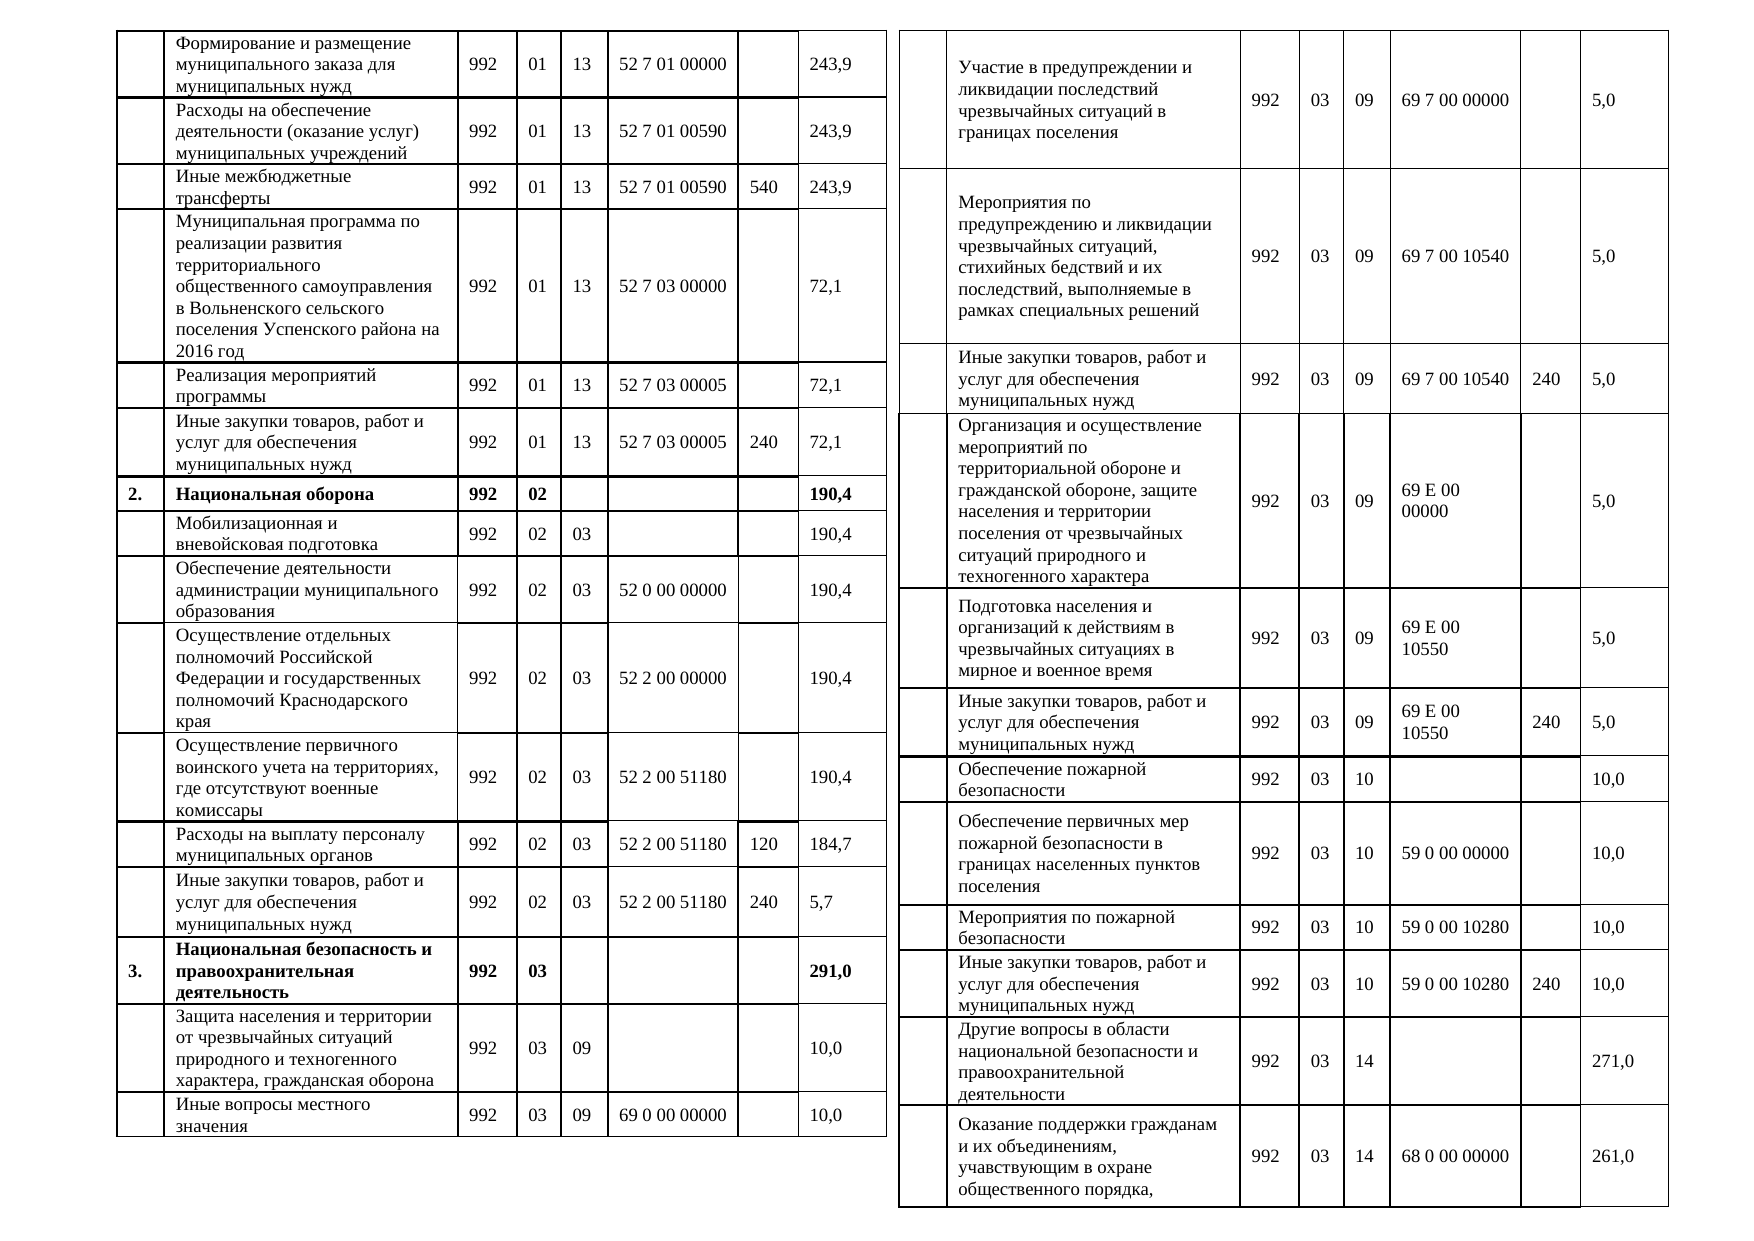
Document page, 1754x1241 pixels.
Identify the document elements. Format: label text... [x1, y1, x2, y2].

table_cell 992 [459, 823, 516, 866]
table_cell 10,0 [1581, 950, 1668, 1016]
table_cell 2. [118, 478, 163, 510]
table_cell 14 [1345, 1018, 1389, 1104]
table_cell 03 [1300, 31, 1343, 168]
table_cell [1522, 803, 1580, 904]
table_cell 540 [739, 165, 798, 208]
table_cell 992 [1241, 689, 1298, 755]
table_cell Другие вопросы в области национальной безопасности и правоохранительной деятельности [948, 1018, 1239, 1104]
table_cell [1522, 414, 1580, 587]
table_cell [900, 344, 946, 413]
table_cell 52 7 03 00005 [609, 409, 737, 475]
table_cell [1391, 758, 1520, 801]
table_cell 992 [459, 364, 516, 407]
table_cell 5,0 [1581, 344, 1668, 413]
table_cell [739, 512, 798, 555]
table_cell Обеспечение пожарной безопасности [948, 758, 1239, 801]
table_cell 992 [459, 1005, 516, 1091]
table_cell 59 0 00 10280 [1391, 906, 1520, 949]
table_cell 09 [1345, 689, 1389, 755]
table_cell 10 [1345, 951, 1389, 1016]
table_cell 13 [562, 99, 607, 163]
table_cell [118, 210, 163, 361]
table_cell Защита населения и территории от чрезвычайных ситуаций природного и техногенного характера, гражданская оборона [165, 1005, 457, 1091]
table_cell 52 2 00 51180 [609, 733, 738, 820]
table_cell 5,0 [1581, 414, 1668, 587]
table_cell 992 [1241, 169, 1299, 343]
table_cell [739, 478, 798, 510]
table_cell 02 [518, 868, 560, 936]
table_cell 992 [459, 409, 516, 475]
table_cell 52 2 00 51180 [609, 821, 737, 866]
table_cell [739, 734, 798, 820]
table_cell 10,0 [1581, 905, 1668, 949]
table_cell 59 0 00 00000 [1391, 803, 1520, 904]
table_cell 02 [518, 557, 560, 622]
table_cell 69 0 00 00000 [609, 1093, 737, 1136]
table_cell 13 [562, 165, 607, 208]
table_cell 03 [1300, 758, 1343, 801]
table_cell 03 [1300, 689, 1343, 755]
table_cell 72,1 [799, 209, 886, 361]
table_cell 01 [518, 364, 560, 407]
table_cell 240 [739, 868, 798, 936]
table_cell 03 [1300, 344, 1343, 413]
table_cell Национальная безопасность и правоохранительная деятельность [165, 938, 457, 1003]
table_cell 10 [1345, 906, 1389, 949]
table_cell Иные закупки товаров, работ и услуг для обеспечения муниципальных нужд [948, 689, 1239, 755]
table_cell [900, 689, 946, 755]
table_cell 271,0 [1581, 1017, 1668, 1104]
table_cell [900, 31, 946, 168]
table_cell 72,1 [799, 408, 886, 475]
table_cell 69 Е 00 10550 [1391, 589, 1520, 687]
table_cell [118, 409, 163, 475]
table_cell 3. [118, 938, 163, 1003]
table_cell 992 [459, 1093, 516, 1136]
table_cell 01 [518, 409, 560, 475]
table_cell 243,9 [799, 31, 886, 96]
table_cell 03 [1300, 414, 1343, 587]
table_cell [1522, 589, 1580, 687]
table_cell 243,9 [799, 98, 886, 163]
table_cell 992 [1241, 344, 1299, 413]
table_cell [1391, 1018, 1520, 1104]
table_cell Формирование и размещение муниципального заказа для муниципальных нужд [165, 32, 457, 96]
table_cell 5,0 [1581, 31, 1668, 168]
table_cell Осуществление отдельных полномочий Российской Федерации и государственных полномочий Краснодарского края [165, 623, 457, 732]
table_cell 03 [1300, 906, 1343, 949]
table_cell [739, 1093, 798, 1136]
table_cell 09 [562, 1093, 607, 1136]
table_cell 69 7 00 10540 [1391, 344, 1520, 413]
table_cell 09 [1344, 169, 1390, 343]
table_cell [118, 557, 163, 622]
table_cell 190,4 [799, 733, 886, 820]
table_cell [118, 364, 163, 407]
table_cell [118, 624, 163, 732]
table_cell Расходы на выплату персоналу муниципальных органов [165, 823, 457, 866]
table_cell 52 7 01 00000 [609, 32, 737, 96]
table_cell 190,4 [799, 623, 886, 732]
table_cell [609, 478, 737, 510]
table_cell [900, 1106, 946, 1206]
table_cell 03 [1300, 1018, 1343, 1104]
table_cell [739, 364, 798, 407]
table_cell 10 [1345, 803, 1389, 904]
table_cell 14 [1345, 1106, 1389, 1206]
table_cell [1522, 1018, 1580, 1104]
table_cell 992 [459, 165, 516, 208]
table_cell 10 [1345, 758, 1389, 801]
table_cell 72,1 [799, 363, 886, 407]
table_cell Подготовка населения и организаций к действиям в чрезвычайных ситуациях в мирное и военное время [948, 589, 1239, 687]
table_cell [900, 414, 946, 587]
table_cell [609, 938, 737, 1003]
table_cell 02 [518, 478, 560, 510]
table_cell 02 [518, 823, 560, 866]
table_cell 992 [459, 210, 516, 361]
table_cell 992 [1241, 906, 1298, 949]
table_cell 01 [518, 210, 560, 361]
table_cell 03 [562, 512, 607, 555]
table_cell 120 [739, 823, 798, 866]
table_cell 243,9 [799, 164, 886, 208]
table_cell 190,4 [799, 511, 886, 555]
table_cell [1522, 758, 1580, 801]
table_cell [900, 906, 946, 949]
table_cell 69 Е 00 10550 [1391, 689, 1520, 755]
table_cell 69 Е 00 00000 [1391, 414, 1520, 587]
table_cell [900, 803, 946, 904]
table_cell Обеспечение деятельности администрации муниципального образования [165, 557, 457, 622]
table_cell 5,7 [799, 867, 886, 936]
table_cell Обеспечение первичных мер пожарной безопасности в границах населенных пунктов поселения [948, 803, 1239, 904]
table_cell 992 [1241, 803, 1298, 904]
table_cell [900, 169, 946, 343]
table_cell 09 [1344, 31, 1390, 168]
table_cell 992 [1241, 951, 1298, 1016]
table_cell 03 [562, 557, 607, 622]
table_cell 01 [518, 165, 560, 208]
table_cell 261,0 [1581, 1105, 1668, 1206]
table_cell 69 7 00 10540 [1391, 169, 1520, 343]
table_cell 5,0 [1581, 588, 1668, 687]
table_cell [739, 32, 798, 96]
table_cell 992 [458, 557, 516, 622]
table_cell [1521, 31, 1580, 168]
table_cell Расходы на обеспечение деятельности (оказание услуг) муниципальных учреждений [165, 99, 457, 163]
table_cell 992 [459, 99, 516, 163]
table_cell [118, 868, 163, 936]
table_cell 09 [562, 1005, 607, 1091]
table_cell [739, 557, 798, 622]
table_cell Иные закупки товаров, работ и услуг для обеспечения муниципальных нужд [165, 409, 457, 475]
table_cell 52 7 01 00590 [609, 165, 737, 208]
table_cell [609, 512, 737, 555]
table_cell 992 [458, 734, 516, 820]
table_cell 240 [1521, 344, 1580, 413]
table_cell 09 [1345, 414, 1389, 587]
table_cell [739, 99, 798, 163]
table_cell Организация и осуществление мероприятий по территориальной обороне и гражданской обороне, защите населения и территории поселения от чрезвычайных ситуаций природного и техногенного характера [948, 414, 1239, 587]
table_cell Иные межбюджетные трансферты [165, 165, 457, 208]
table_cell Иные закупки товаров, работ и услуг для обеспечения муниципальных нужд [948, 951, 1239, 1016]
table_cell [1522, 906, 1580, 949]
table_cell 190,4 [799, 476, 886, 510]
table_cell Иные вопросы местного значения [165, 1093, 457, 1136]
table_cell [118, 165, 163, 208]
table_cell 992 [1241, 1106, 1298, 1206]
table_cell 09 [1344, 344, 1390, 413]
table_cell 10,0 [1581, 802, 1668, 904]
table_cell 240 [1522, 689, 1580, 755]
table_cell 992 [1241, 31, 1299, 168]
table_cell 13 [562, 210, 607, 361]
table_cell 01 [518, 32, 560, 96]
table_cell [1522, 1106, 1580, 1206]
table_cell 52 7 03 00005 [609, 364, 737, 407]
table_cell 13 [562, 364, 607, 407]
table_cell [562, 938, 607, 1003]
table_cell Муниципальная программа по реализации развития территориального общественного самоуправления в Вольненского сельского поселения Успенского района на 2016 год [165, 210, 457, 361]
table_cell [118, 32, 163, 96]
table_cell [900, 589, 946, 687]
table_cell [118, 734, 163, 820]
table_cell Мероприятия по предупреждению и ликвидации чрезвычайных ситуаций, стихийных бедствий и их последствий, выполняемые в рамках специальных решений [947, 169, 1240, 343]
table_cell [609, 1005, 737, 1091]
table_cell Мобилизационная и вневойсковая подготовка [165, 512, 457, 555]
table_cell 03 [1300, 589, 1343, 687]
table_cell 992 [458, 624, 516, 732]
table_cell 992 [459, 868, 516, 936]
table_cell 03 [1300, 169, 1343, 343]
table_cell [900, 951, 946, 1016]
table_cell 5,0 [1581, 169, 1668, 343]
table_cell 10,0 [799, 1092, 886, 1136]
table_cell 01 [518, 99, 560, 163]
table_cell [118, 823, 163, 866]
table_cell 52 2 00 51180 [609, 867, 737, 936]
table_cell Иные закупки товаров, работ и услуг для обеспечения муниципальных нужд [947, 344, 1240, 413]
table_cell [900, 758, 946, 801]
table_cell 10,0 [1581, 756, 1668, 801]
table_cell Участие в предупреждении и ликвидации последствий чрезвычайных ситуаций в границах поселения [947, 31, 1240, 168]
table_cell 13 [562, 409, 607, 475]
table_cell Национальная оборона [165, 478, 457, 510]
table_cell 992 [1241, 758, 1298, 801]
table_cell 992 [459, 32, 516, 96]
table_cell Иные закупки товаров, работ и услуг для обеспечения муниципальных нужд [165, 868, 457, 936]
table_cell 59 0 00 10280 [1391, 951, 1520, 1016]
table_cell 03 [518, 1093, 560, 1136]
table_cell 52 7 01 00590 [609, 99, 737, 163]
table_cell 52 0 00 00000 [609, 557, 738, 622]
table_cell 03 [1300, 951, 1343, 1016]
table_cell [739, 210, 798, 361]
table_cell 02 [518, 734, 560, 820]
table_cell Мероприятия по пожарной безопасности [948, 906, 1239, 949]
table_cell [739, 938, 798, 1003]
table_cell [1521, 169, 1580, 343]
table_cell 992 [459, 938, 516, 1003]
table_cell 09 [1345, 589, 1389, 687]
table_cell [118, 1093, 163, 1136]
table_cell 02 [518, 512, 560, 555]
table_cell 02 [518, 624, 560, 732]
table_cell 03 [562, 823, 607, 866]
table_cell 190,4 [799, 556, 886, 622]
table_cell 992 [459, 512, 516, 555]
table_cell 992 [459, 478, 516, 510]
table_cell [118, 99, 163, 163]
table_cell 69 7 00 00000 [1391, 31, 1520, 168]
table_cell 10,0 [799, 1004, 886, 1091]
table_cell Осуществление первичного воинского учета на территориях, где отсутствуют военные комиссары [165, 733, 457, 820]
table_cell 03 [562, 734, 607, 820]
table_cell 992 [1241, 589, 1298, 687]
table_cell 5,0 [1581, 688, 1668, 755]
table_cell 240 [739, 409, 798, 475]
table_cell 992 [1241, 414, 1298, 587]
table_cell 03 [562, 624, 607, 732]
table_cell 13 [562, 32, 607, 96]
table_cell 68 0 00 00000 [1391, 1106, 1520, 1206]
table_cell [118, 512, 163, 555]
table_cell [562, 478, 607, 510]
table_cell [739, 1005, 798, 1091]
table_cell [118, 1005, 163, 1091]
table_cell 03 [518, 1005, 560, 1091]
table_cell 52 2 00 00000 [609, 623, 738, 732]
table_cell 03 [562, 868, 607, 936]
table_cell Оказание поддержки гражданам и их объединениям, учавствующим в охране общественного порядка, создание условий для деятельности народных дружин [948, 1106, 1239, 1206]
table_cell Реализация мероприятий программы [165, 364, 457, 407]
table_cell 992 [1241, 1018, 1298, 1104]
table_cell 03 [1300, 803, 1343, 904]
table_cell [900, 1018, 946, 1104]
table_cell 291,0 [799, 937, 886, 1003]
table_cell 03 [518, 938, 560, 1003]
table_cell 184,7 [799, 821, 886, 866]
table_cell [739, 624, 798, 732]
table_cell 52 7 03 00000 [609, 210, 737, 361]
table_cell 240 [1522, 951, 1580, 1016]
table_cell 03 [1300, 1106, 1343, 1206]
